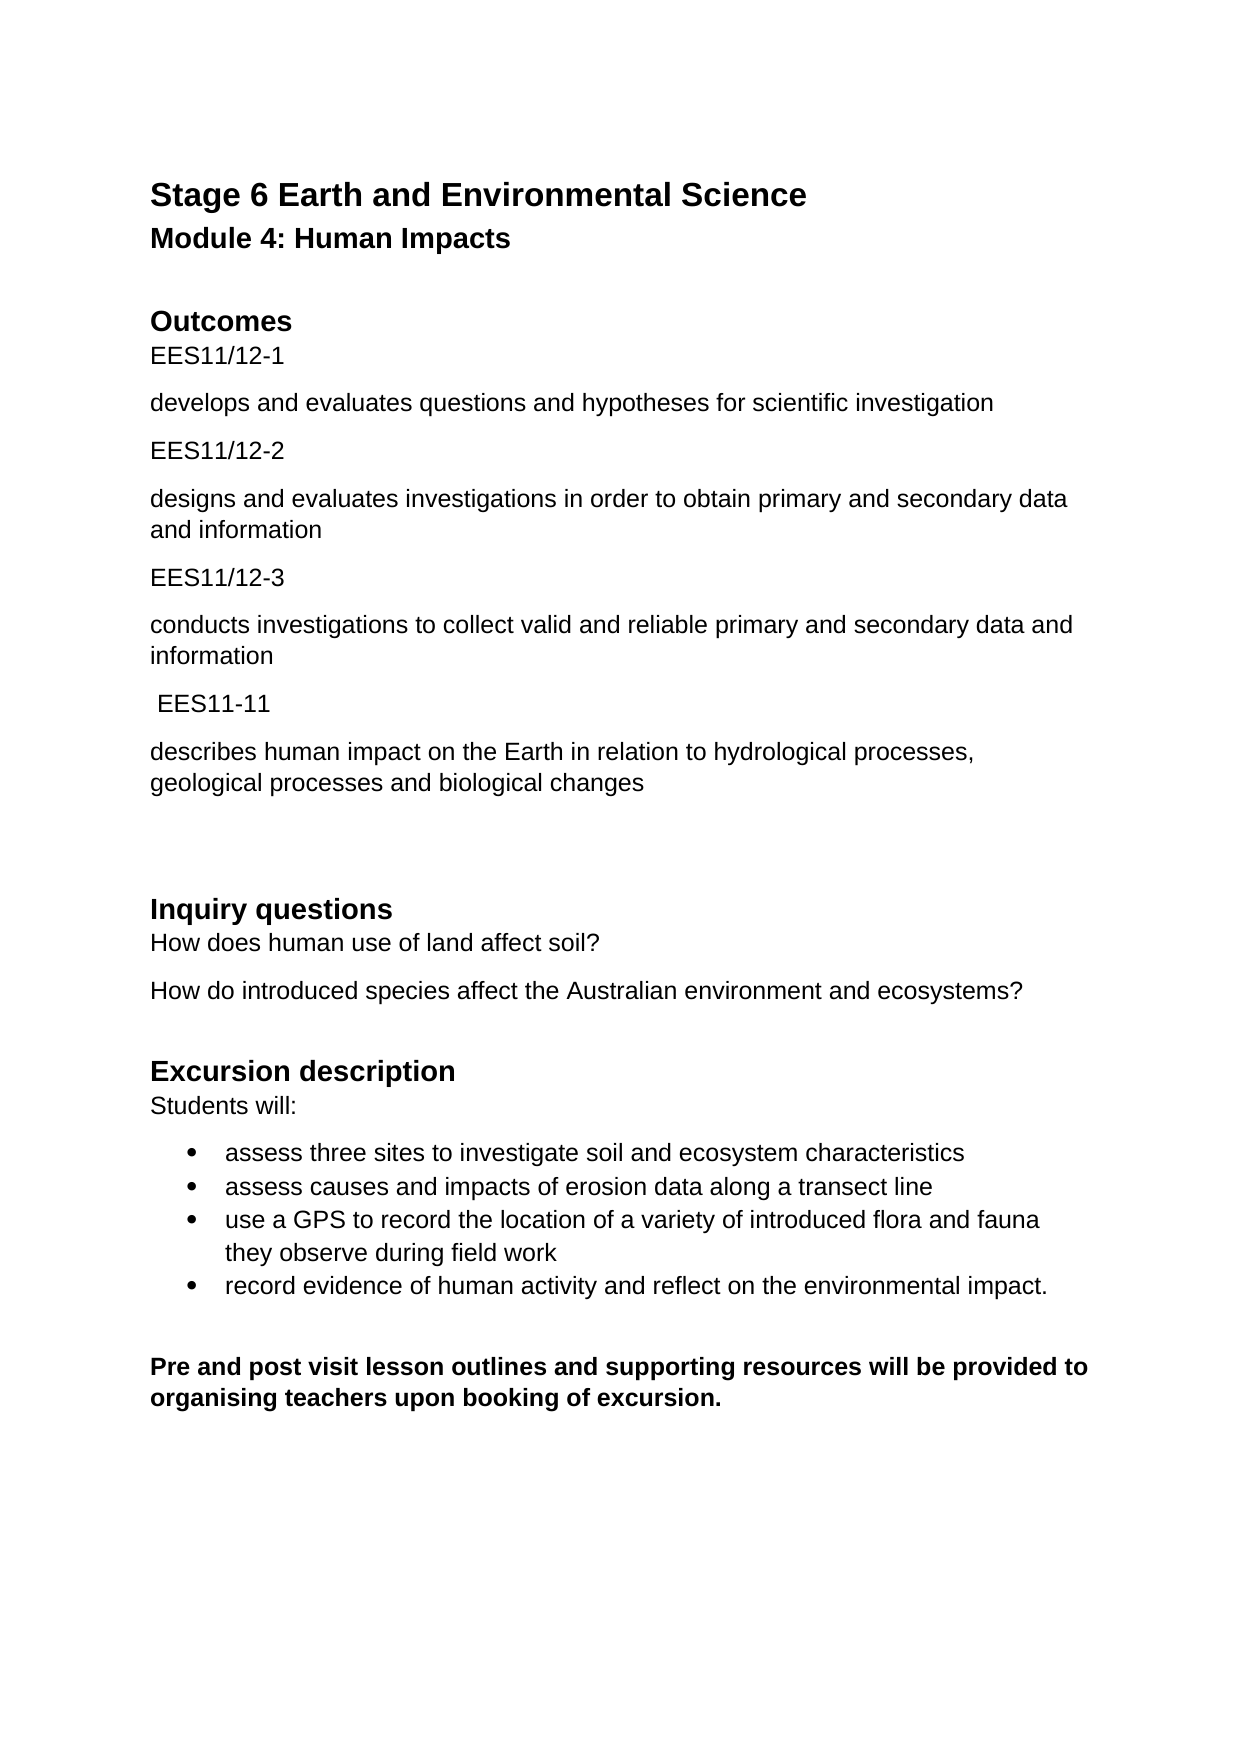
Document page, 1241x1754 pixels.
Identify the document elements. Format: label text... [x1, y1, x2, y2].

list assess causes and impacts of erosion data along a transect line [187, 1171, 1090, 1200]
subtitle Stage 6 Earth and Environmental Science [150, 175, 1090, 213]
subtitle Excursion description [150, 1054, 1090, 1088]
list record evidence of human activity and reflect on the environmental impact. [187, 1271, 1090, 1299]
text Pre and post visit lesson outlines and supporting resources will be provided to organising teachers upon booking of excursion. [150, 1352, 1090, 1411]
text How does human use of land affect soil? [150, 928, 1090, 957]
text EES11/12-2 [150, 436, 1090, 465]
text How do introduced species affect the Australian environment and ecosystems? [150, 976, 1090, 1004]
list assess three sites to investigate soil and ecosystem characteristics [187, 1138, 1090, 1167]
subtitle Module 4: Human Impacts [150, 221, 1090, 254]
subtitle Outcomes [150, 304, 1090, 338]
text develops and evaluates questions and hypotheses for scientific investigation [150, 388, 1090, 417]
text conducts investigations to collect valid and reliable primary and secondary data and information [150, 610, 1090, 670]
text EES11-11 [150, 689, 1090, 718]
text describes human impact on the Earth in relation to hydrological processes, geological processes and biological changes [150, 737, 1090, 796]
text designs and evaluates investigations in order to obtain primary and secondary data and information [150, 484, 1090, 543]
text EES11/12-1 [150, 341, 1090, 369]
text Students will: [150, 1091, 1090, 1119]
list use a GPS to record the location of a variety of introduced flora and fauna they observe during field work [187, 1204, 1090, 1266]
text EES11/12-3 [150, 562, 1090, 591]
subtitle Inquiry questions [150, 892, 1090, 925]
